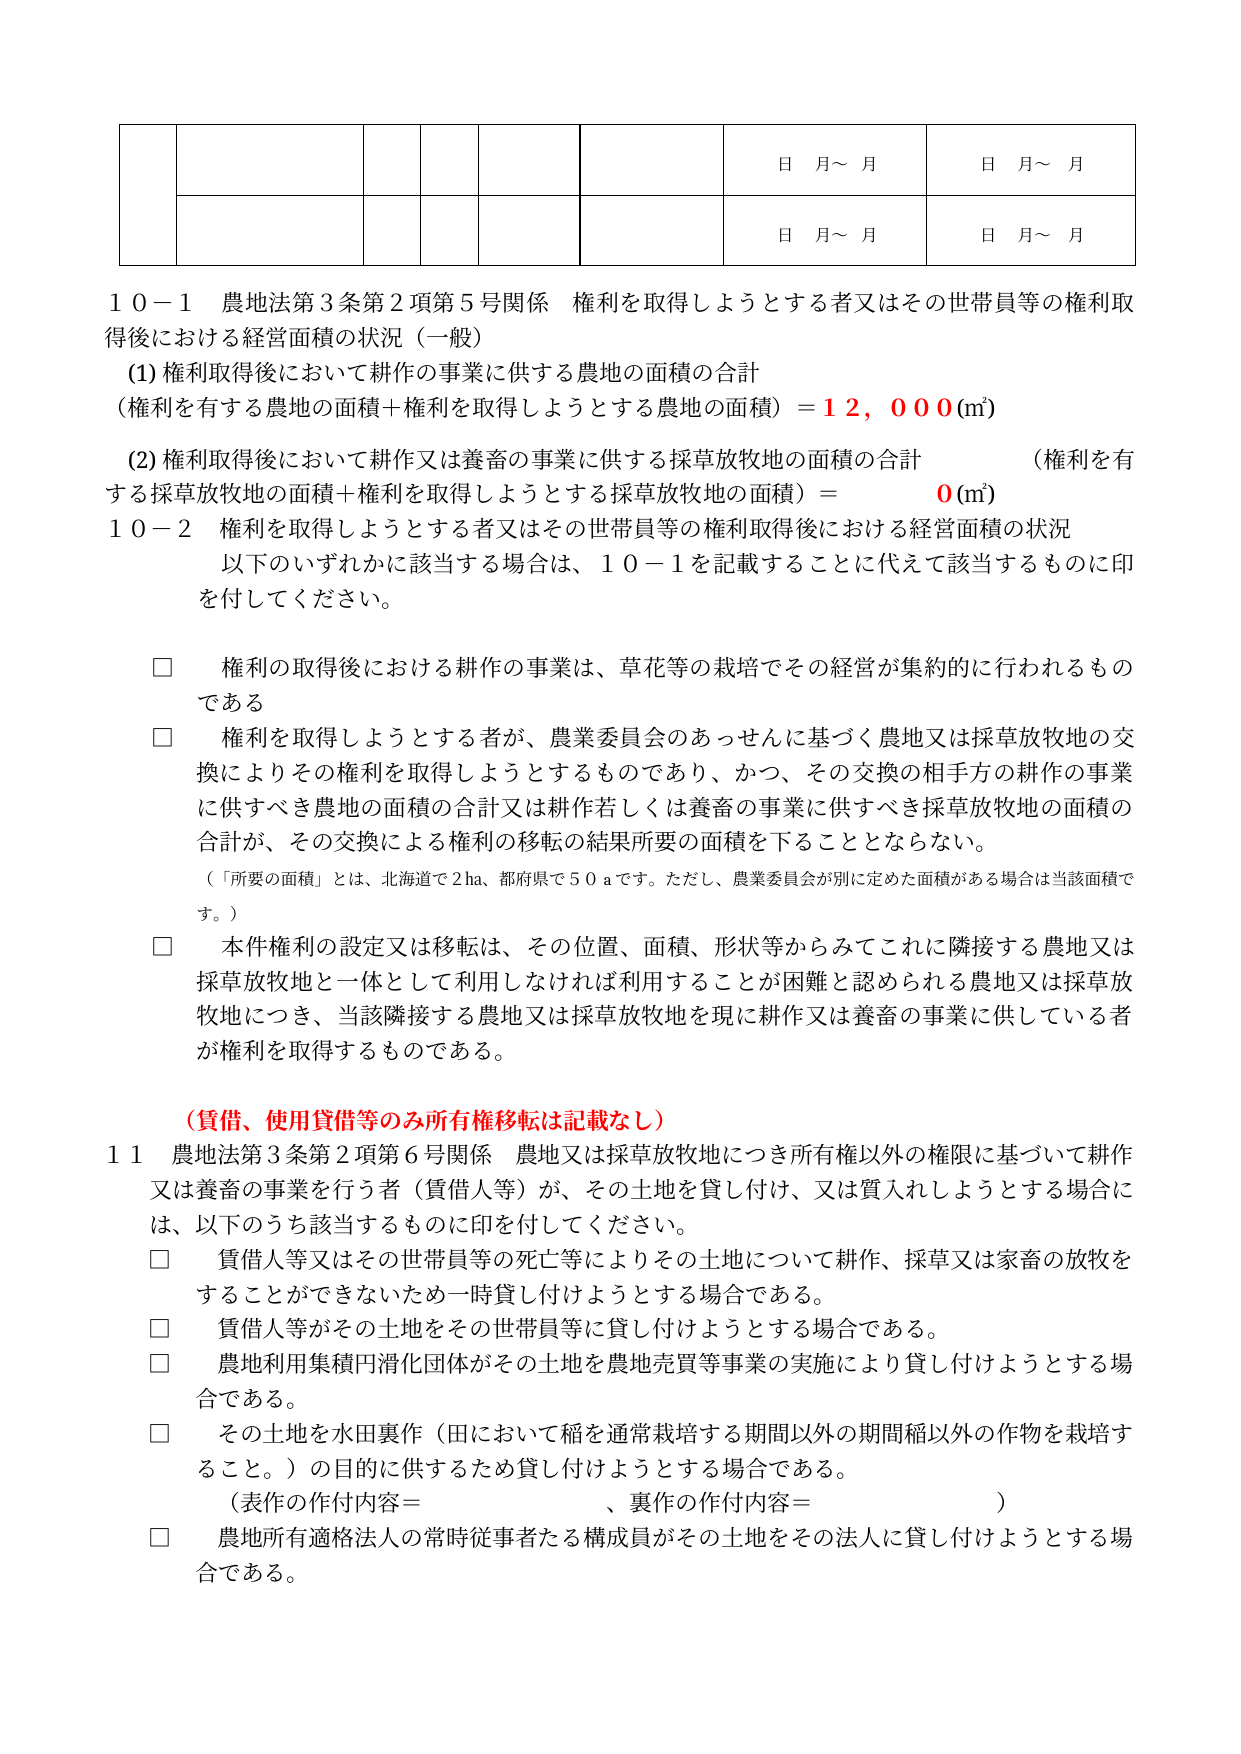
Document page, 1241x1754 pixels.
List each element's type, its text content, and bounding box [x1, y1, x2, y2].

text □ 権利を取得しようとする者が、農業委員会のあっせんに基づく農地又は採草放牧地の交換によりその権利を取得しようとするものであり、かつ、その交換の相手方の耕作の事業に供すべき農地の面積の合計又は耕作若しくは養畜の事業に供すべき採草放牧地の面積の合計が、その交換による権利の移転の結果所要の面積を下ることとならない。 [104, 719, 1136, 858]
text (1) 権利取得後において耕作の事業に供する農地の面積の合計 [104, 353, 1136, 388]
table_cell [479, 125, 579, 195]
text □ 農地利用集積円滑化団体がその土地を農地売買等事業の実施により貸し付けようとする場合である。 [102, 1345, 1136, 1414]
table_cell [479, 196, 579, 265]
text □ 農地所有適格法人の常時従事者たる構成員がその土地をその法人に貸し付けようとする場合である。 [102, 1519, 1136, 1588]
table_cell 日 月～ 月 [724, 196, 926, 265]
table_cell [364, 196, 420, 265]
text □ 賃借人等がその土地をその世帯員等に貸し付けようとする場合である。 [102, 1310, 1136, 1345]
text □ 賃借人等又はその世帯員等の死亡等によりその土地について耕作、採草又は家畜の放牧をすることができないため一時貸し付けようとする場合である。 [102, 1241, 1136, 1310]
text １０－１ 農地法第３条第２項第５号関係 権利を取得しようとする者又はその世帯員等の権利取得後における経営面積の状況（一般） [104, 284, 1136, 353]
table_cell [177, 125, 363, 195]
table_cell [364, 125, 420, 195]
text □ その土地を水田裏作（田において稲を通常栽培する期間以外の期間稲以外の作物を栽培すること。）の目的に供するため貸し付けようとする場合である。 [102, 1414, 1136, 1484]
table_cell [581, 196, 723, 265]
text （表作の作付内容＝ 、裏作の作付内容＝ ） [102, 1484, 1136, 1519]
table_cell [421, 196, 478, 265]
text （「所要の面積」とは、北海道で２㏊、都府県で５０aです。ただし、農業委員会が別に定めた面積がある場合は当該面積です。） [104, 858, 1136, 927]
table_cell 日 月～ 月 [724, 125, 926, 195]
text （賃借、使用貸借等のみ所有権移転は記載なし） [104, 1101, 1136, 1136]
text 以下のいずれかに該当する場合は、１０－１を記載することに代えて該当するものに印を付してください。 [104, 545, 1136, 614]
table_cell 日 月～ 月 [927, 196, 1135, 265]
table_cell [177, 196, 363, 265]
text (2) 権利取得後において耕作又は養畜の事業に供する採草放牧地の面積の合計 （権利を有する採草放牧地の面積＋権利を取得しようとする採草放牧地の面積）＝ ０(㎡) [104, 440, 1136, 510]
table_cell [421, 125, 478, 195]
text □ 本件権利の設定又は移転は、その位置、面積、形状等からみてこれに隣接する農地又は採草放牧地と一体として利用しなければ利用することが困難と認められる農地又は採草放牧地につき、当該隣接する農地又は採草放牧地を現に耕作又は養畜の事業に供している者が権利を取得するものである。 [104, 927, 1136, 1067]
text （権利を有する農地の面積＋権利を取得しようとする農地の面積）＝１２，０００(㎡) [104, 388, 1136, 423]
table_cell [581, 125, 723, 195]
table_cell 日 月～ 月 [927, 125, 1135, 195]
text １０－２ 権利を取得しようとする者又はその世帯員等の権利取得後における経営面積の状況 [104, 510, 1136, 545]
text １１ 農地法第３条第２項第６号関係 農地又は採草放牧地につき所有権以外の権限に基づいて耕作又は養畜の事業を行う者（賃借人等）が、その土地を貸し付け、又は質入れしようとする場合には、以下のうち該当するものに印を付してください。 [102, 1136, 1136, 1241]
text □ 権利の取得後における耕作の事業は、草花等の栽培でその経営が集約的に行われるものである [104, 649, 1136, 719]
